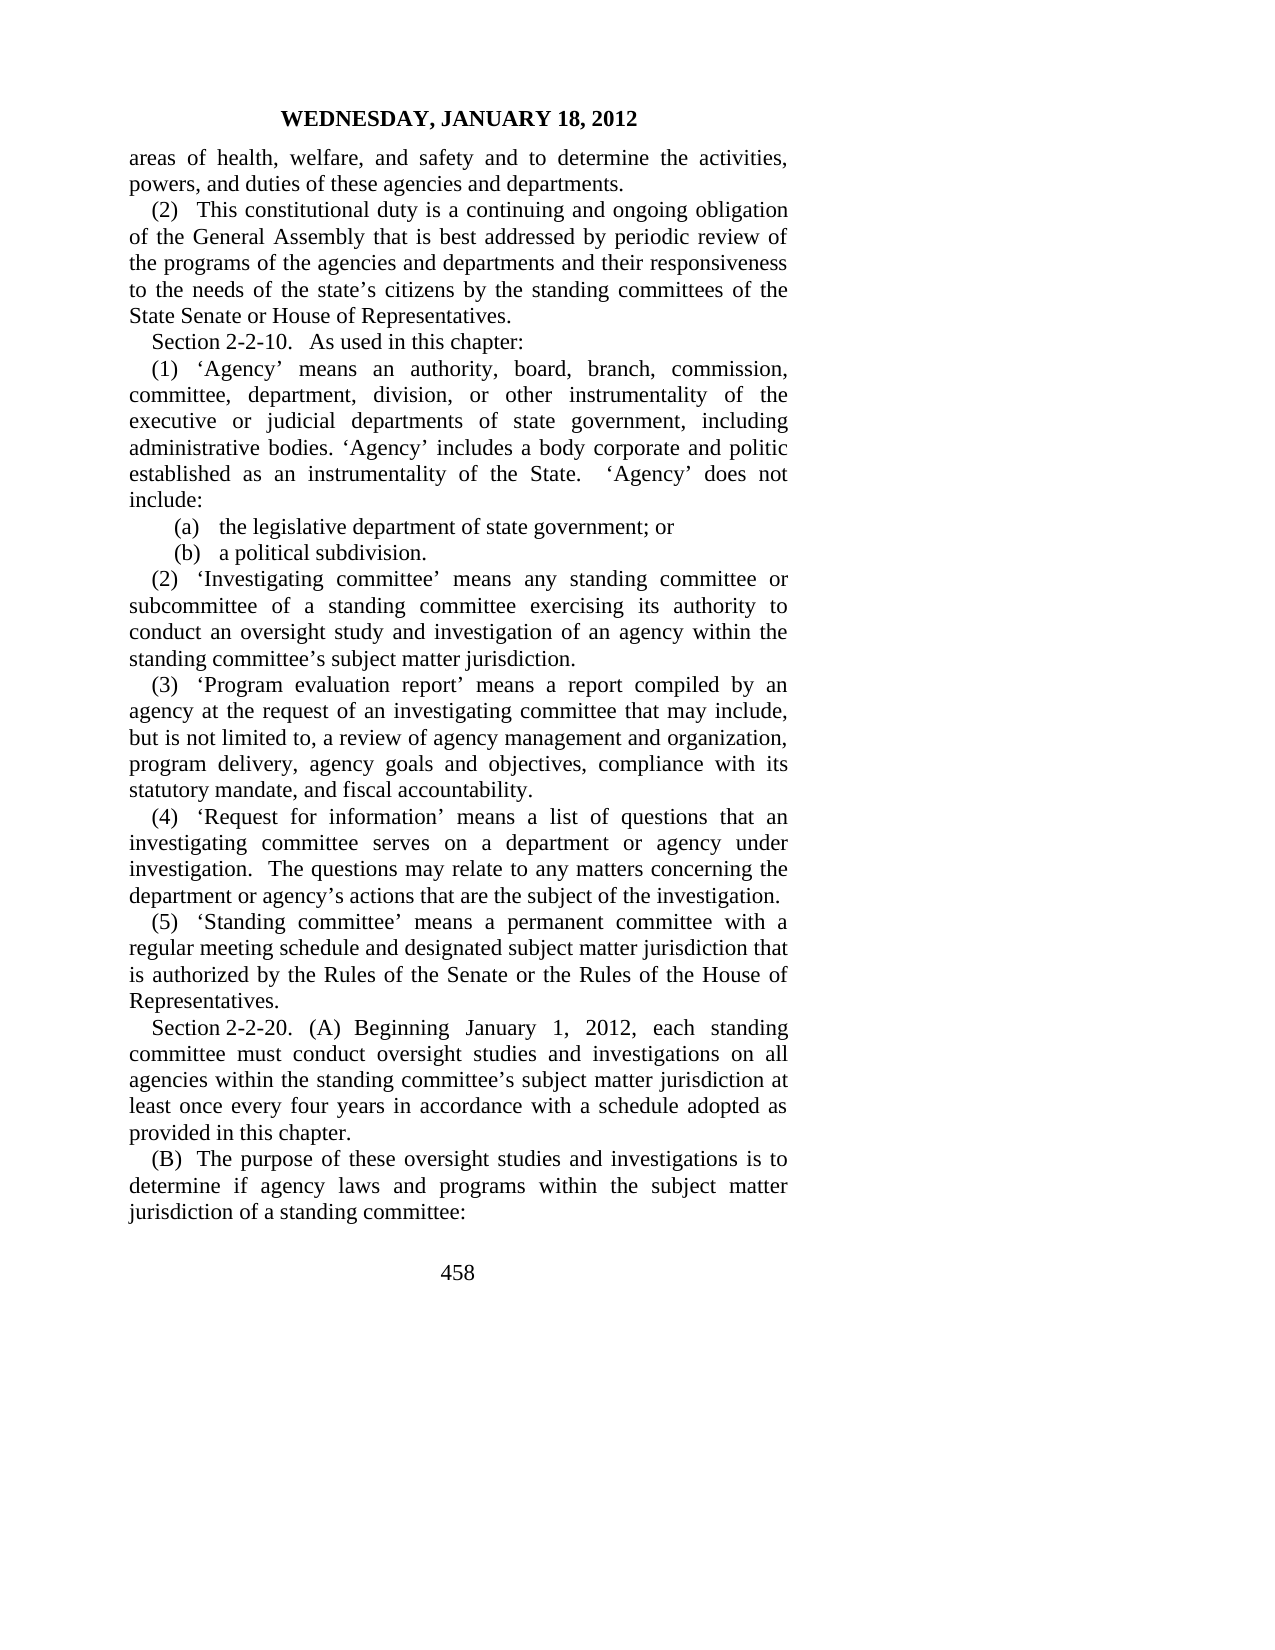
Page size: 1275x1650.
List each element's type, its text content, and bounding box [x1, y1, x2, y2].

text (b) a political subdivision. [129, 539, 789, 566]
text (B) The purpose of these oversight studies and investigations is to determine if agency laws and programs within the subject matter jurisdiction of a standing committee: [129, 1145, 789, 1224]
text (3) ‘Program evaluation report’ means a report compiled by an agency at the request of an investigating committee that may include, but is not limited to, a review of agency management and organization, program delivery, agency goals and objectives, compliance with its statutory mandate, and fiscal accountability. [129, 671, 789, 803]
text (1) ‘Agency’ means an authority, board, branch, commission, committee, department, division, or other instrumentality of the executive or judicial departments of state government, including administrative bodies. ‘Agency’ includes a body corporate and politic established as an instrumentality of the State. ‘Agency’ does not include: [129, 355, 789, 513]
text (2) This constitutional duty is a continuing and ongoing obligation of the General Assembly that is best addressed by periodic review of the programs of the agencies and departments and their responsiveness to the needs of the state’s citizens by the standing committees of the State Senate or House of Representatives. [129, 197, 789, 328]
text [129, 144, 789, 197]
text (2) ‘Investigating committee’ means any standing committee or subcommittee of a standing committee exercising its authority to conduct an oversight study and investigation of an agency within the standing committee’s subject matter jurisdiction. [129, 566, 789, 671]
text (5) ‘Standing committee’ means a permanent committee with a regular meeting schedule and designated subject matter jurisdiction that is authorized by the Rules of the Senate or the Rules of the House of Representatives. [129, 908, 789, 1013]
text Section 2-2-20. (A) Beginning January 1, 2012, each standing committee must conduct oversight studies and investigations on all agencies within the standing committee’s subject matter jurisdiction at least once every four years in accordance with a schedule adopted as provided in this chapter. [129, 1013, 789, 1145]
text (4) ‘Request for information’ means a list of questions that an investigating committee serves on a department or agency under investigation. The questions may relate to any matters concerning the department or agency’s actions that are the subject of the investigation. [129, 803, 789, 908]
text (a) the legislative department of state government; or [129, 513, 789, 539]
text Section 2-2-10. As used in this chapter: [129, 328, 789, 355]
